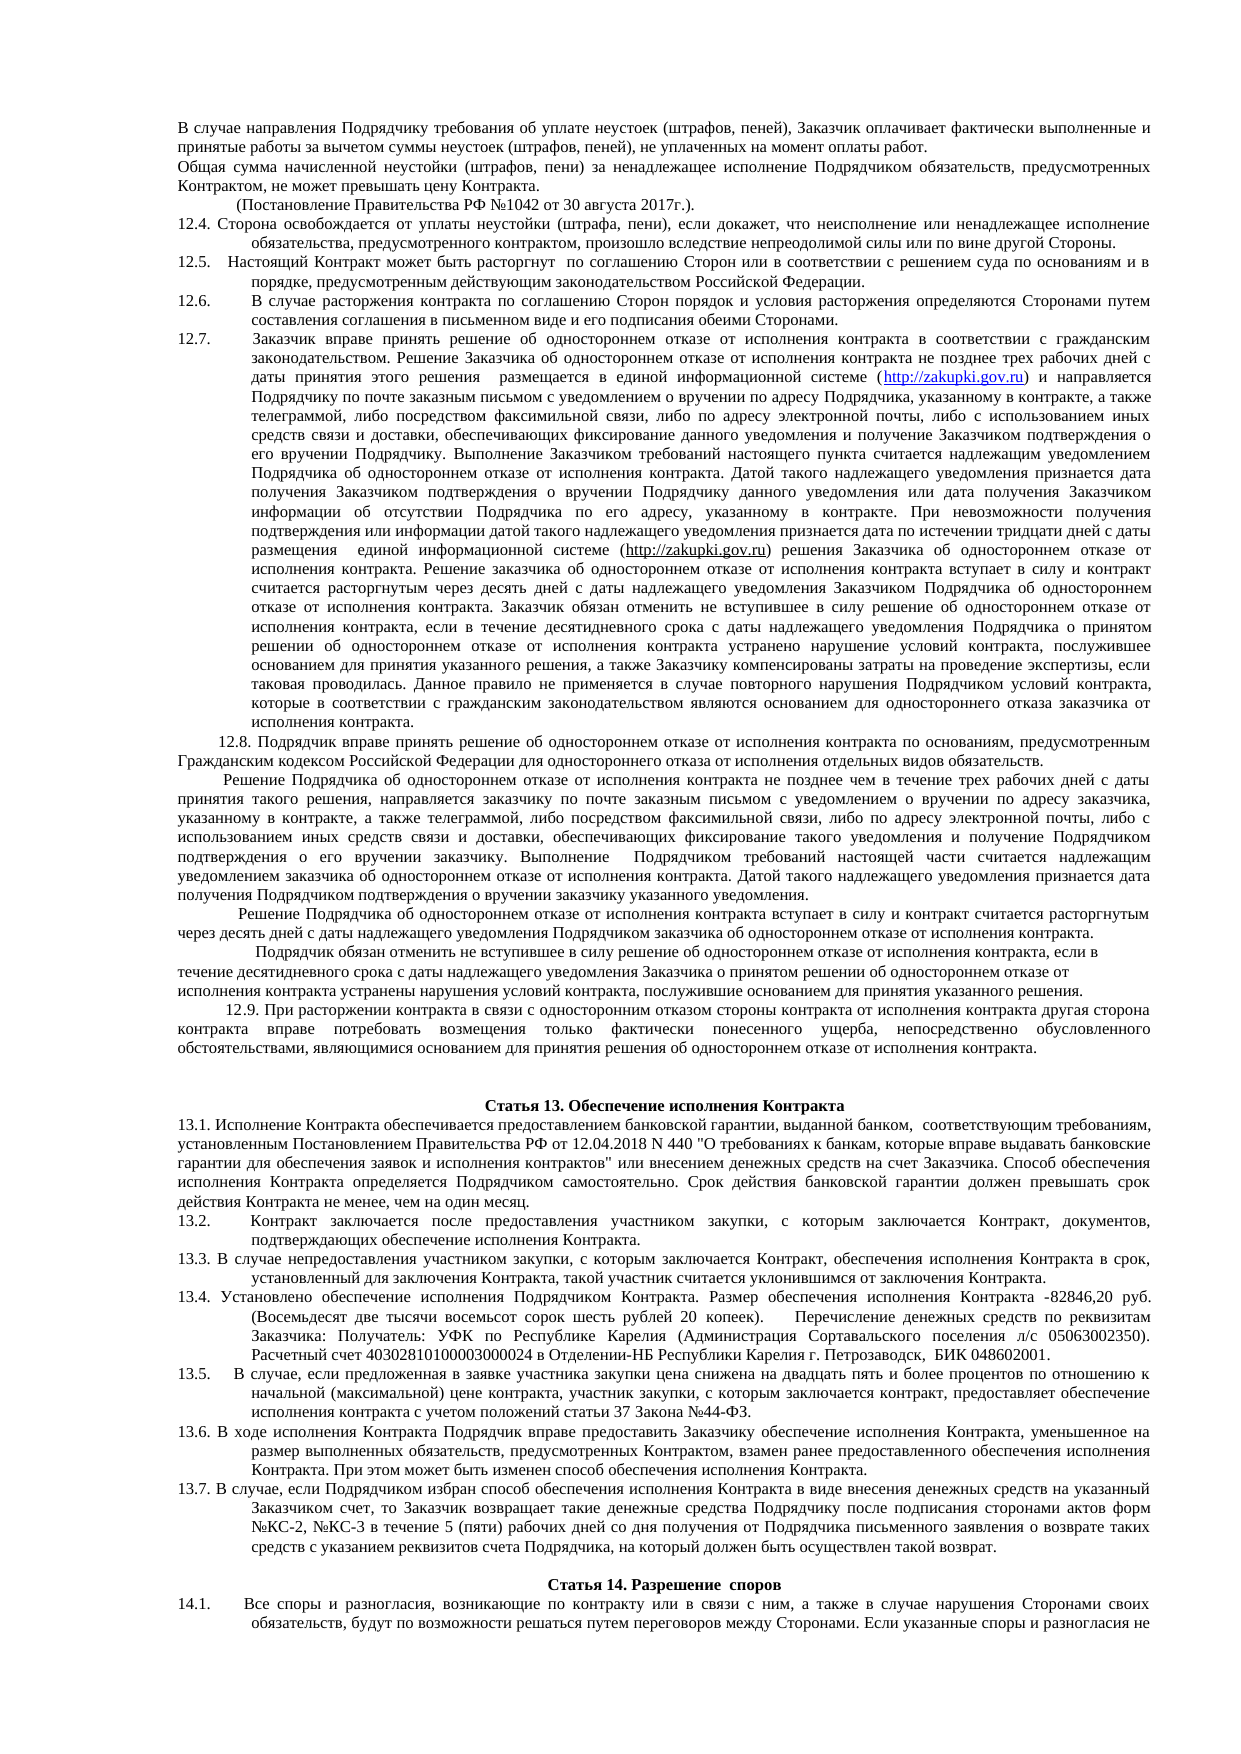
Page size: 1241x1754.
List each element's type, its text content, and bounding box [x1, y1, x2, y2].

text 13.2. Контракт заключается после предоставления участником закупки, с которым заключается Контракт, документов, подтверждающих обеспечение исполнения Контракта. [177, 1211, 1152, 1249]
text (Постановление Правительства РФ №1042 от 30 августа 2017г.). [177, 195, 1152, 214]
text В случае направления Подрядчику требования об уплате неустоек (штрафов, пеней), Заказчик оплачивает фактически выполненные и принятые работы за вычетом суммы неустоек (штрафов, пеней), не уплаченных на момент оплаты работ. [177, 118, 1152, 156]
text 12.9. При расторжении контракта в связи с односторонним отказом стороны контракта от исполнения контракта другая сторона контракта вправе потребовать возмещения только фактически понесенного ущерба, непосредственно обусловленного обстоятельствами, являющимися основанием для принятия решения об одностороннем отказе от исполнения контракта. [177, 1000, 1152, 1057]
text 12.4. Сторона освобождается от уплаты неустойки (штрафа, пени), если докажет, что неисполнение или ненадлежащее исполнение обязательства, предусмотренного контрактом, произошло вследствие непреодолимой силы или по вине другой Стороны. [177, 214, 1152, 252]
text 12.5. Настоящий Контракт может быть расторгнут по соглашению Сторон или в соответствии с решением суда по основаниям и в порядке, предусмотренным действующим законодательством Российской Федерации. [177, 252, 1152, 291]
text Статья 13. Обеспечение исполнения Контракта [177, 1096, 1152, 1115]
text 12.6. В случае расторжения контракта по соглашению Сторон порядок и условия расторжения определяются Сторонами путем составления соглашения в письменном виде и его подписания обеими Сторонами. [177, 291, 1152, 329]
text Подрядчик обязан отменить не вступившее в силу решение об одностороннем отказе от исполнения контракта, если в течение десятидневного срока с даты надлежащего уведомления Заказчика о принятом решении об одностороннем отказе от исполнения контракта устранены нарушения условий контракта, послужившие основанием для принятия указанного решения. [177, 942, 1152, 1000]
text 13.6. В ходе исполнения Контракта Подрядчик вправе предоставить Заказчику обеспечение исполнения Контракта, уменьшенное на размер выполненных обязательств, предусмотренных Контрактом, взамен ранее предоставленного обеспечения исполнения Контракта. При этом может быть изменен способ обеспечения исполнения Контракта. [177, 1421, 1152, 1479]
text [177, 1594, 1152, 1632]
text 12.8. Подрядчик вправе принять решение об одностороннем отказе от исполнения контракта по основаниям, предусмотренным Гражданским кодексом Российской Федерации для одностороннего отказа от исполнения отдельных видов обязательств. [177, 731, 1152, 770]
text 13.1. Исполнение Контракта обеспечивается предоставлением банковской гарантии, выданной банком, соответствующим требованиям, установленным Постановлением Правительства РФ от 12.04.2018 N 440 "О требованиях к банкам, которые вправе выдавать банковские гарантии для обеспечения заявок и исполнения контрактов" или внесением денежных средств на счет Заказчика. Способ обеспечения исполнения Контракта определяется Подрядчиком самостоятельно. Срок действия банковской гарантии должен превышать срок действия Контракта не менее, чем на один месяц. [177, 1115, 1152, 1211]
text Решение Подрядчика об одностороннем отказе от исполнения контракта вступает в силу и контракт считается расторгнутым через десять дней с даты надлежащего уведомления Подрядчиком заказчика об одностороннем отказе от исполнения контракта. [177, 904, 1152, 942]
text 13.4. Установлено обеспечение исполнения Подрядчиком Контракта. Размер обеспечения исполнения Контракта -82846,20 руб. (Восемьдесят две тысячи восемьсот сорок шесть рублей 20 копеек). Перечисление денежных средств по реквизитам Заказчика: Получатель: УФК по Республике Карелия (Администрация Сортавальского поселения л/с 05063002350). Расчетный счет 40302810100003000024 в Отделении-НБ Республики Карелия г. Петрозаводск, БИК 048602001. [177, 1287, 1152, 1364]
text Статья 14. Разрешение споров [177, 1575, 1152, 1594]
text 13.3. В случае непредоставления участником закупки, с которым заключается Контракт, обеспечения исполнения Контракта в срок, установленный для заключения Контракта, такой участник считается уклонившимся от заключения Контракта. [177, 1249, 1152, 1287]
text Общая сумма начисленной неустойки (штрафов, пени) за ненадлежащее исполнение Подрядчиком обязательств, предусмотренных Контрактом, не может превышать цену Контракта. [177, 156, 1152, 195]
text Решение Подрядчика об одностороннем отказе от исполнения контракта не позднее чем в течение трех рабочих дней с даты принятия такого решения, направляется заказчику по почте заказным письмом с уведомлением о вручении по адресу заказчика, указанному в контракте, а также телеграммой, либо посредством факсимильной связи, либо по адресу электронной почты, либо с использованием иных средств связи и доставки, обеспечивающих фиксирование такого уведомления и получение Подрядчиком подтверждения о его вручении заказчику. Выполнение Подрядчиком требований настоящей части считается надлежащим уведомлением заказчика об одностороннем отказе от исполнения контракта. Датой такого надлежащего уведомления признается дата получения Подрядчиком подтверждения о вручении заказчику указанного уведомления. [177, 770, 1152, 904]
text 13.5. В случае, если предложенная в заявке участника закупки цена снижена на двадцать пять и более процентов по отношению к начальной (максимальной) цене контракта, участник закупки, с которым заключается контракт, предоставляет обеспечение исполнения контракта с учетом положений статьи 37 Закона №44-ФЗ. [177, 1364, 1152, 1421]
text 13.7. В случае, если Подрядчиком избран способ обеспечения исполнения Контракта в виде внесения денежных средств на указанный Заказчиком счет, то Заказчик возвращает такие денежные средства Подрядчику после подписания сторонами актов форм №КС-2, №КС-3 в течение 5 (пяти) рабочих дней со дня получения от Подрядчика письменного заявления о возврате таких средств с указанием реквизитов счета Подрядчика, на который должен быть осуществлен такой возврат. [177, 1479, 1152, 1556]
text 12.7. Заказчик вправе принять решение об одностороннем отказе от исполнения контракта в соответствии с гражданским законодательством. Решение Заказчика об одностороннем отказе от исполнения контракта не позднее трех рабочих дней с даты принятия этого решения размещается в единой информационной системе (http://zakupki.gov.ru) и направляется Подрядчику по почте заказным письмом с уведомлением о вручении по адресу Подрядчика, указанному в контракте, а также телеграммой, либо посредством факсимильной связи, либо по адресу электронной почты, либо с использованием иных средств связи и доставки, обеспечивающих фиксирование данного уведомления и получение Заказчиком подтверждения о его вручении Подрядчику. Выполнение Заказчиком требований настоящего пункта считается надлежащим уведомлением Подрядчика об одностороннем отказе от исполнения контракта. Датой такого надлежащего уведомления признается дата получения Заказчиком подтверждения о вручении Подрядчику данного уведомления или дата получения Заказчиком информации об отсутствии Подрядчика по его адресу, указанному в контракте. При невозможности получения подтверждения или информации датой такого надлежащего уведомления признается дата по истечении тридцати дней с даты размещения единой информационной системе (http://zakupki.gov.ru) решения Заказчика об одностороннем отказе от исполнения контракта. Решение заказчика об одностороннем отказе от исполнения контракта вступает в силу и контракт считается расторгнутым через десять дней с даты надлежащего уведомления Заказчиком Подрядчика об одностороннем отказе от исполнения контракта. Заказчик обязан отменить не вступившее в силу решение об одностороннем отказе от исполнения контракта, если в течение десятидневного срока с даты надлежащего уведомления Подрядчика о принятом решении об одностороннем отказе от исполнения контракта устранено нарушение условий контракта, послужившее основанием для принятия указанного решения, а также Заказчику компенсированы затраты на проведение экспертизы, если таковая проводилась. Данное правило не применяется в случае повторного нарушения Подрядчиком условий контракта, которые в соответствии с гражданским законодательством являются основанием для одностороннего отказа заказчика от исполнения контракта. [177, 329, 1152, 731]
